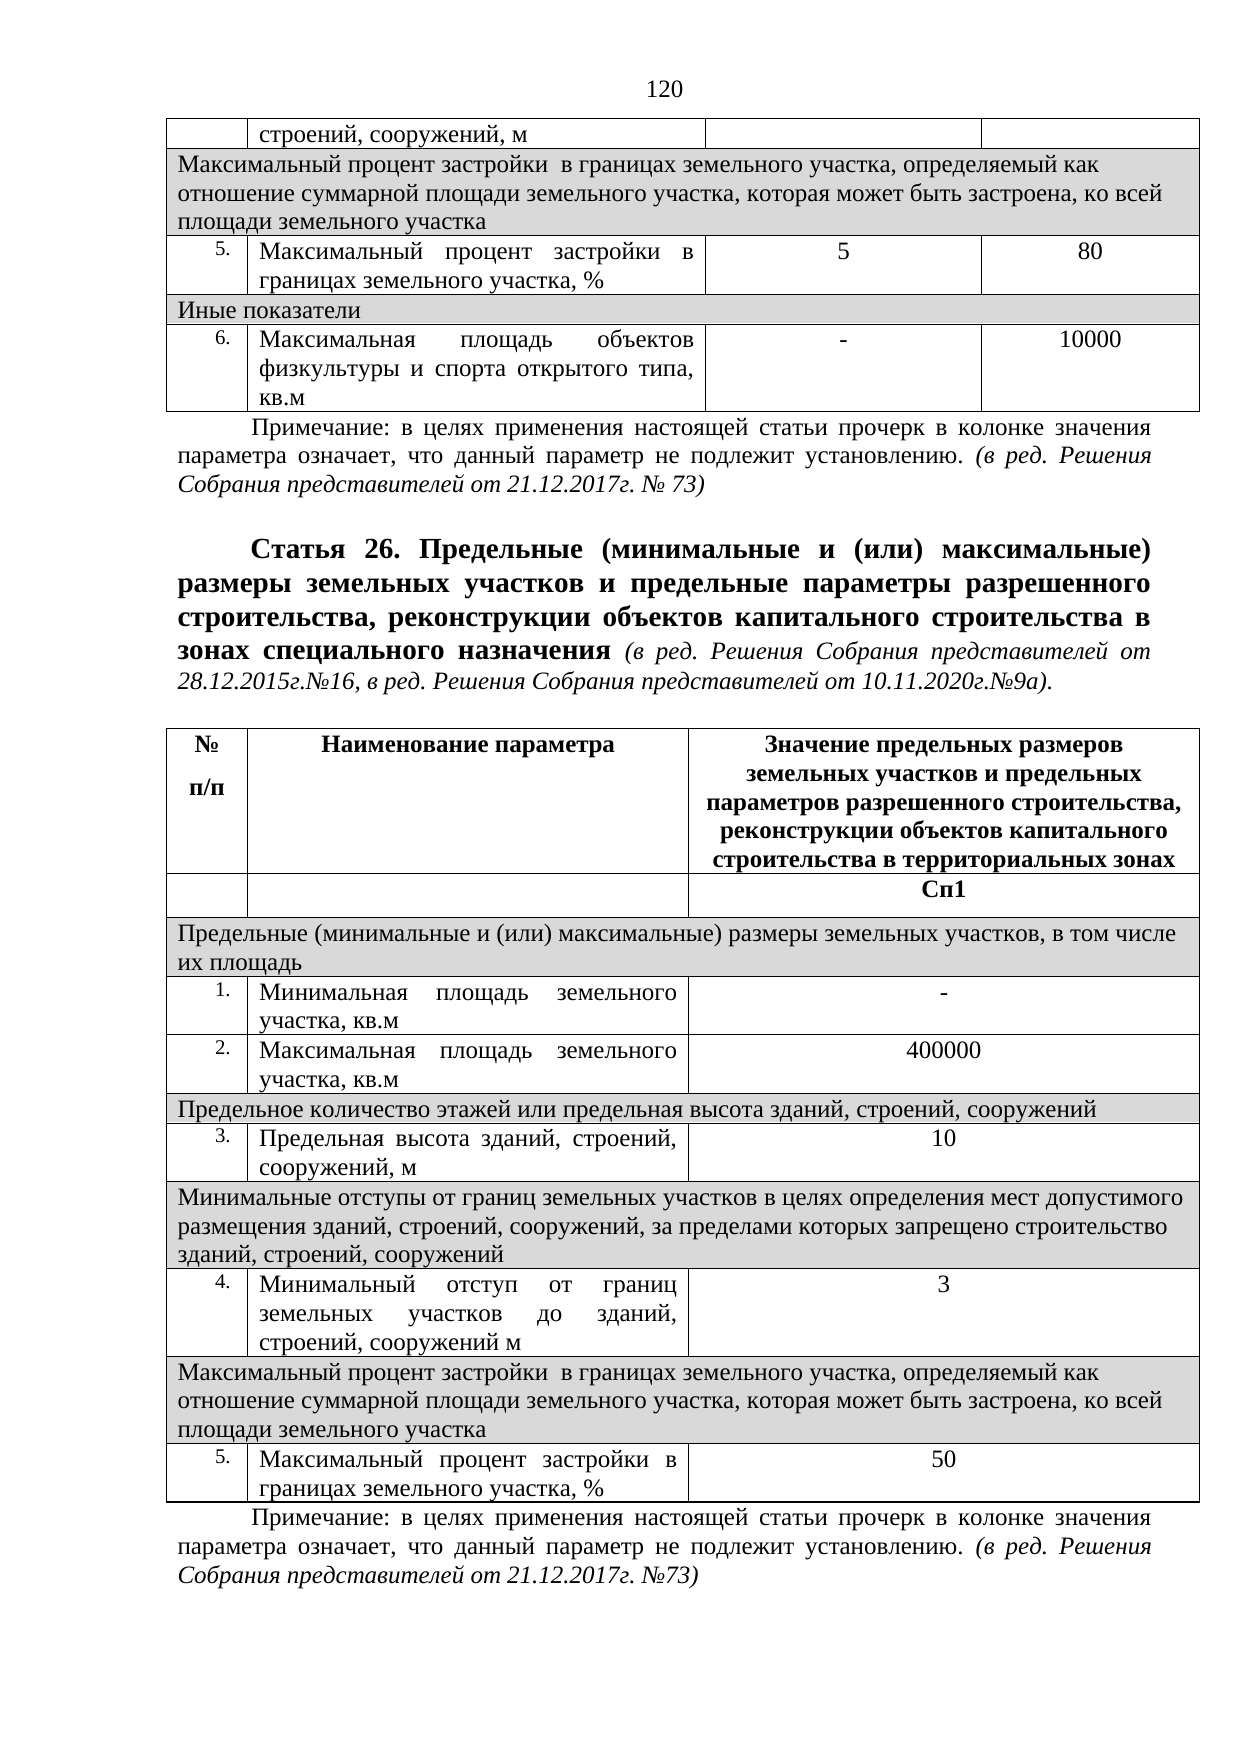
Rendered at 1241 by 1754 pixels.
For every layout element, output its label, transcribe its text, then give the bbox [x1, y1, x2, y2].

table_cell 50 [689, 1444, 1199, 1501]
table_cell [167, 1124, 247, 1181]
table_cell Предельная высота зданий, строений, сооружений, м [248, 1124, 688, 1181]
text Примечание: в целях применения настоящей статьи прочерк в колонке значения параметра означает, что данный параметр не подлежит установлению. (в ред. Решения Собрания представителей от 21.12.2017г. № 73) [177, 412, 1152, 498]
table_cell Минимальная площадь земельного участка, кв.м [248, 977, 688, 1034]
table_cell Максимальный процент застройки в границах земельного участка, определяемый как отношение суммарной площади земельного участка, которая может быть застроена, ко всей площади земельного участка [167, 149, 1199, 235]
table_cell [167, 325, 247, 411]
table_cell Предельное количество этажей или предельная высота зданий, строений, сооружений [167, 1094, 1199, 1122]
table_cell - [706, 119, 981, 148]
table_header Значение предельных размеров земельных участков и предельных параметров разрешенного строительства, реконструкции объектов капитального строительства в территориальных зонах [689, 729, 1199, 873]
table_cell [248, 874, 688, 917]
table_cell [167, 1035, 247, 1093]
table_cell [167, 1444, 247, 1501]
table_cell Минимальный отступ от границ земельных участков до зданий, строений, сооружений м [248, 1269, 688, 1356]
table_cell Иные показатели [167, 295, 1199, 323]
table_header № п/п [167, 729, 247, 873]
table_cell [167, 874, 247, 917]
table_cell 10000 [982, 325, 1199, 411]
table_cell Сп1 [689, 874, 1199, 917]
table_cell [167, 119, 247, 148]
table_cell Максимальный процент застройки в границах земельного участка, определяемый как отношение суммарной площади земельного участка, которая может быть застроена, ко всей площади земельного участка [167, 1357, 1199, 1443]
table_cell Предельные (минимальные и (или) максимальные) размеры земельных участков, в том числе их площадь [167, 918, 1199, 976]
table_cell [167, 236, 247, 294]
table_cell Минимальные отступы от границ земельных участков в целях определения мест допустимого размещения зданий, строений, сооружений, за пределами которых запрещено строительство зданий, строений, сооружений [167, 1182, 1199, 1268]
text Статья 26. Предельные (минимальные и (или) максимальные) размеры земельных участков и предельные параметры разрешенного строительства, реконструкции объектов капитального строительства в зонах специального назначения (в ред. Решения Собрания представителей от 28.12.2015г.№16, в ред. Решения Собрания представителей от 10.11.2020г.№9а). [177, 532, 1152, 694]
table_cell [167, 977, 247, 1034]
table_cell Максимальная площадь объектов физкультуры и спорта открытого типа, кв.м [248, 325, 705, 411]
table_cell 5 [706, 236, 981, 294]
text Примечание: в целях применения настоящей статьи прочерк в колонке значения параметра означает, что данный параметр не подлежит установлению. (в ред. Решения Собрания представителей от 21.12.2017г. №73) [177, 1503, 1152, 1589]
table_cell Максимальная площадь земельного участка, кв.м [248, 1035, 688, 1093]
table_cell - [706, 325, 981, 411]
table_cell Максимальный процент застройки в границах земельного участка, % [248, 236, 705, 294]
table_header Наименование параметра [248, 729, 688, 873]
table_cell 10 [689, 1124, 1199, 1181]
table_cell 400000 [689, 1035, 1199, 1093]
table_cell 3 [689, 1269, 1199, 1356]
table_cell 80 [982, 236, 1199, 294]
table_cell [167, 1269, 247, 1356]
table_cell Максимальный процент застройки в границах земельного участка, % [248, 1444, 688, 1501]
table_cell - [689, 977, 1199, 1034]
table_cell 1 [982, 119, 1199, 148]
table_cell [248, 119, 705, 148]
